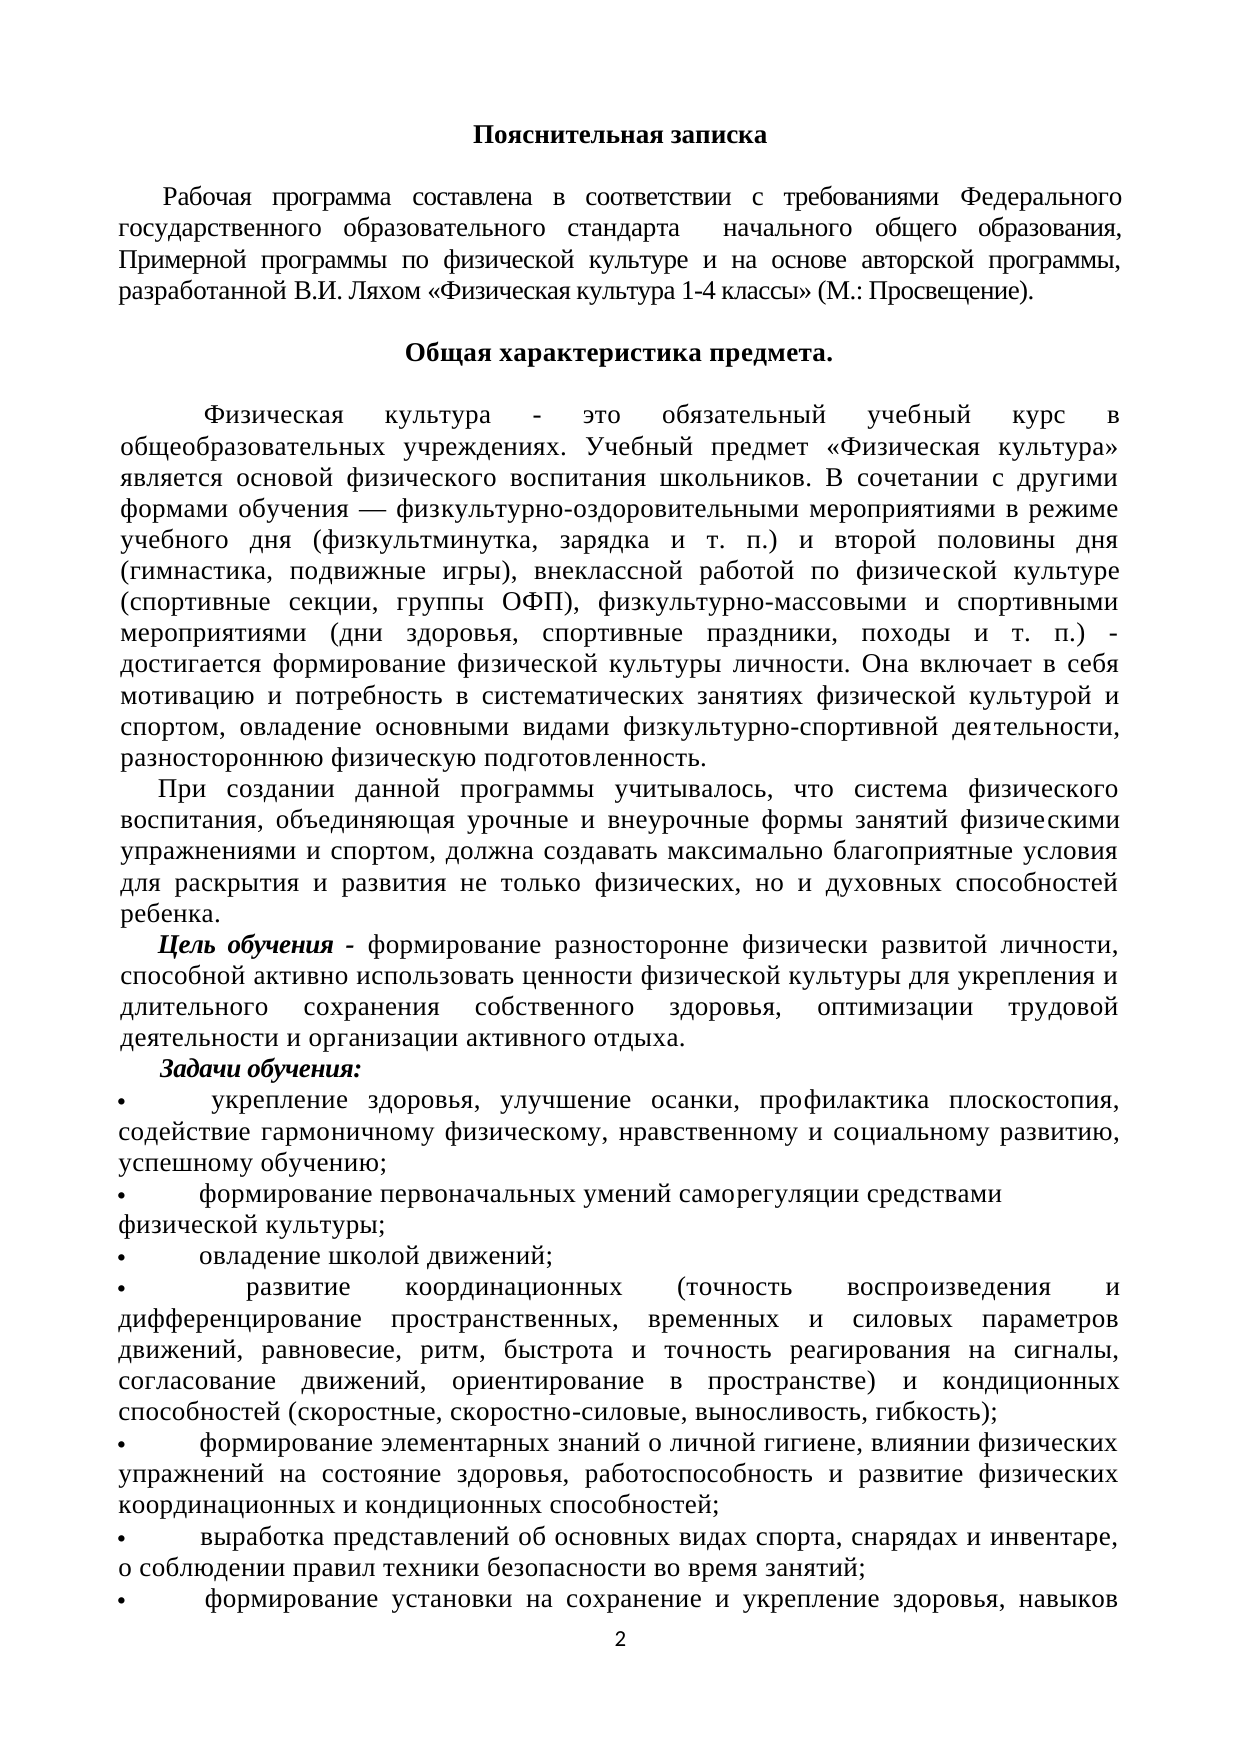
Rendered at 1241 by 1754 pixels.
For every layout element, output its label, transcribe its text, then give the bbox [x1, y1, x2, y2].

list формирование элементарных знаний о личной гигиене, влиянии физических упражнений на состояние здоровья, работоспособность и развитие физических координационных и кондиционных способностей; [118, 1426, 1120, 1520]
list формирование первоначальных умений саморегуляции средствами физической культуры; [118, 1177, 1120, 1239]
list развитие координационных (точность воспроизведения и дифференцирование пространственных, временных и силовых параметров движений, равновесие, ритм, быстрота и точность реагирования на сигналы, согласование движений, ориентирование в пространстве) и кондиционных способностей (скоростные, скоростно-силовые, выносливость, гибкость); [118, 1271, 1120, 1426]
text При создании данной программы учитывалось, что система физического воспитания, объединяющая урочные и внеурочные формы занятий физическими упражнениями и спортом, должна создавать максимально благоприятные условия для раскрытия и развития не только физических, но и духовных способностей ребенка. [120, 772, 1120, 928]
text Физическая культура - это обязательный учебный курс в общеобразовательных учреждениях. Учебный предмет «Физическая культура» является основой физического воспитания школьников. В сочетании с другими формами обучения — физкультурно-оздоровительными мероприятиями в режиме учебного дня (физкультминутка, зарядка и т. п.) и второй половины дня (гимнастика, подвижные игры), внеклассной работой по физической культуре (спортивные секции, группы ОФП), физкультурно-массовыми и спортивными мероприятиями (дни здоровья, спортивные праздники, походы и т. п.) - достигается формирование физической культуры личности. Она включает в себя мотивацию и потребность в систематических занятиях физической культурой и спортом, овладение основными видами физкультурно-спортивной деятельности, разностороннюю физическую подготовленность. [120, 398, 1120, 772]
text Пояснительная записка [118, 118, 1122, 149]
text Задачи обучения: [160, 1052, 1122, 1084]
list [118, 1582, 1120, 1613]
text Общая характеристика предмета. [118, 336, 1120, 367]
list овладение школой движений; [118, 1239, 1122, 1271]
text Цель обучения - формирование разносторонне физически развитой личности, способной активно использовать ценности физической культуры для укрепления и длительного сохранения собственного здоровья, оптимизации трудовой деятельности и организации активного отдыха. [120, 928, 1120, 1052]
list выработка представлений об основных видах спорта, снарядах и инвентаре, о соблюдении правил техники безопасности во время занятий; [118, 1520, 1120, 1582]
text Рабочая программа составлена в соответствии с требованиями Федерального государственного образовательного стандарта начального общего образования, Примерной программы по физической культуре и на основе авторской программы, разработанной В.И. Ляхом «Физическая культура 1-4 классы» (М.: Просвещение). [118, 180, 1122, 305]
list укрепление здоровья, улучшение осанки, профилактика плоскостопия, содействие гармоничному физическому, нравственному и социальному развитию, успешному обучению; [118, 1084, 1120, 1177]
